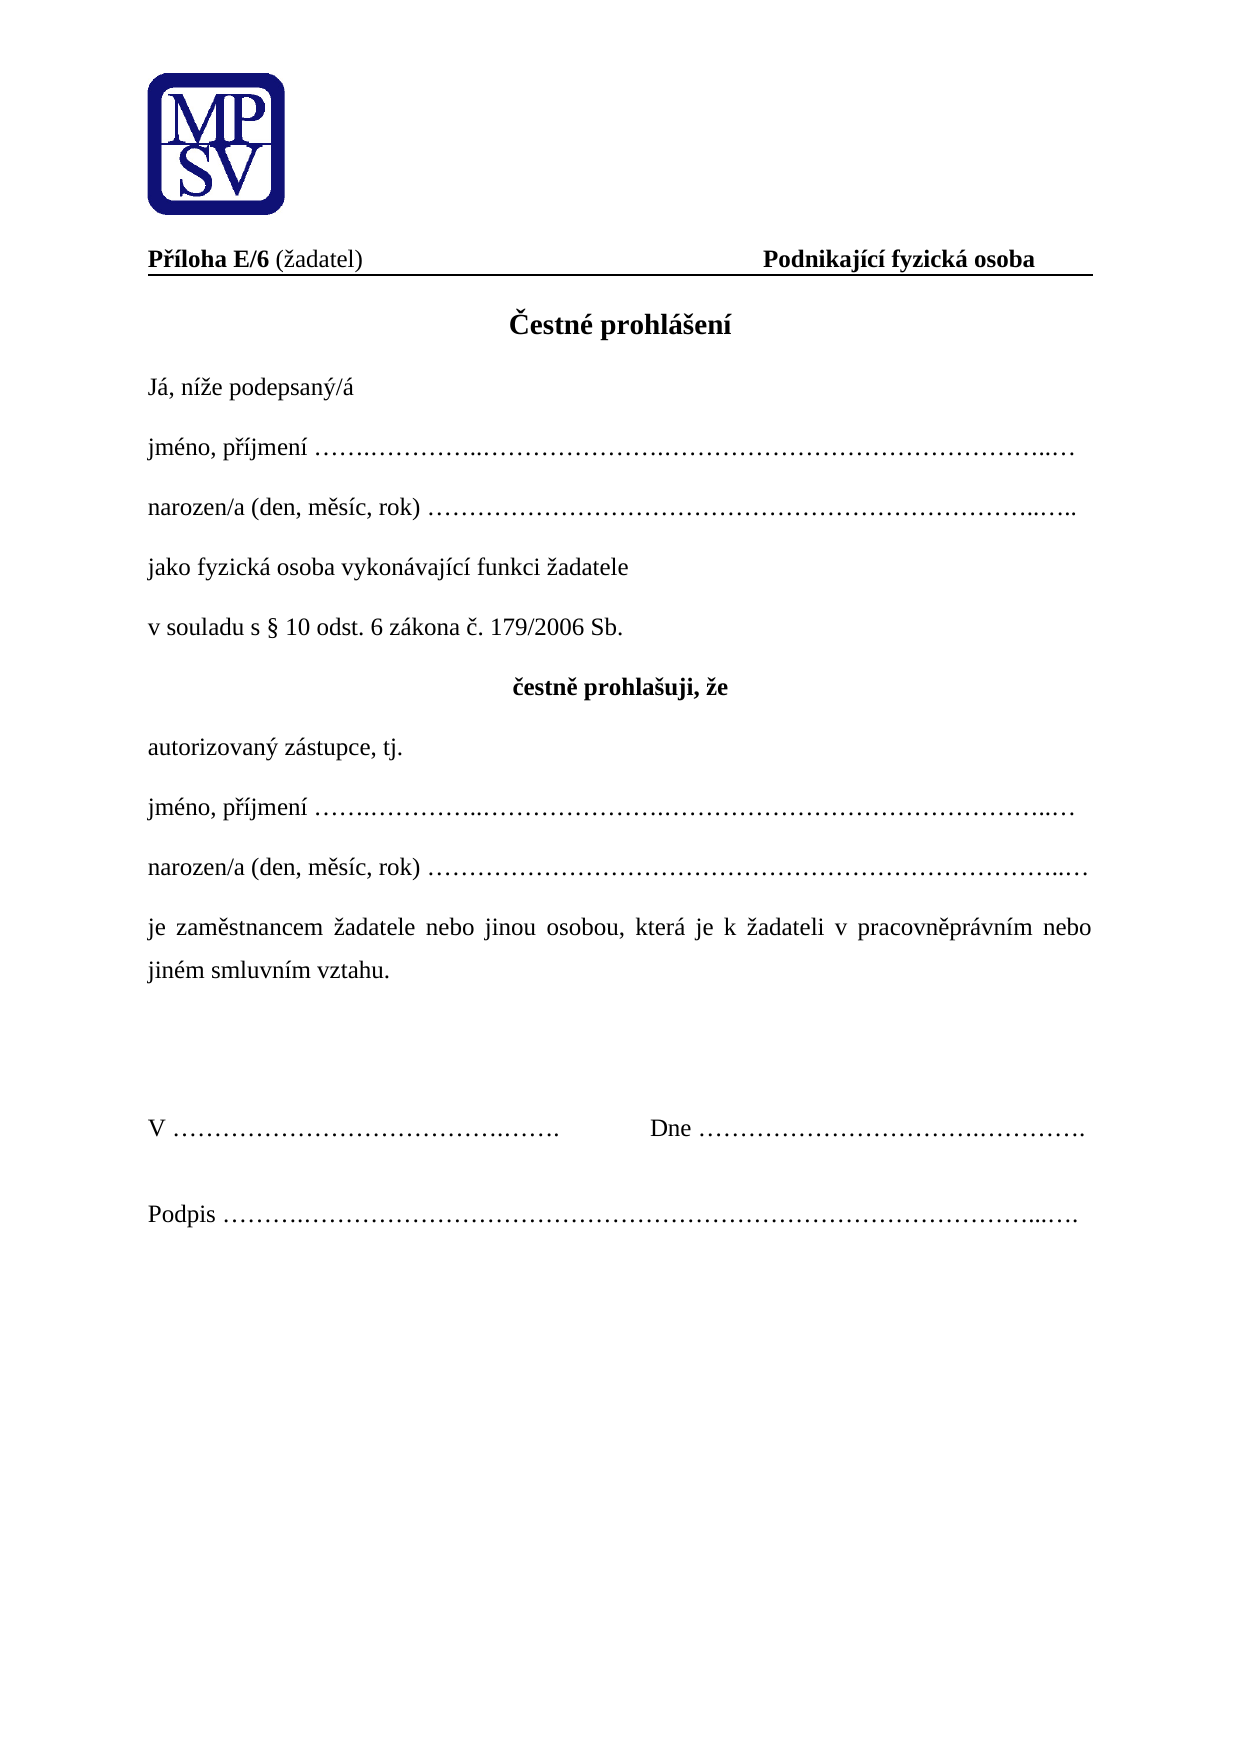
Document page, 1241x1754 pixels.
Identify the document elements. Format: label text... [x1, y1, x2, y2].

text autorizovaný zástupce, tj. [148, 732, 1093, 760]
text jméno, příjmení …….…………..………………….………………………………………..… [148, 432, 1093, 460]
text narozen/a (den, měsíc, rok) …………………………………………………………………..… [148, 852, 1093, 880]
text jako fyzická osoba vykonávající funkci žadatele [148, 552, 1093, 580]
picture [147, 73, 285, 215]
text v souladu s § 10 odst. 6 zákona č. 179/2006 Sb. [148, 612, 1093, 640]
text Já, níže podepsaný/á [148, 372, 1093, 400]
text V ………………………………….……. Dne …………………………….…………. [148, 1113, 1093, 1142]
text jméno, příjmení …….…………..………………….………………………………………..… [148, 792, 1093, 820]
text čestně prohlašuji, že [148, 672, 1093, 700]
text je zaměstnancem žadatele nebo jinou osobou, která je k žadateli v pracovněprávním nebo jiném smluvním vztahu. [148, 912, 1093, 983]
text Příloha E/6 (žadatel) Podnikající fyzická osoba [148, 244, 1093, 274]
text Čestné prohlášení [148, 307, 1093, 340]
text narozen/a (den, měsíc, rok) ………………………………………………………………..….. [148, 492, 1093, 520]
text Podpis ……….……………………………………………………………………………...…. [148, 1199, 1093, 1228]
